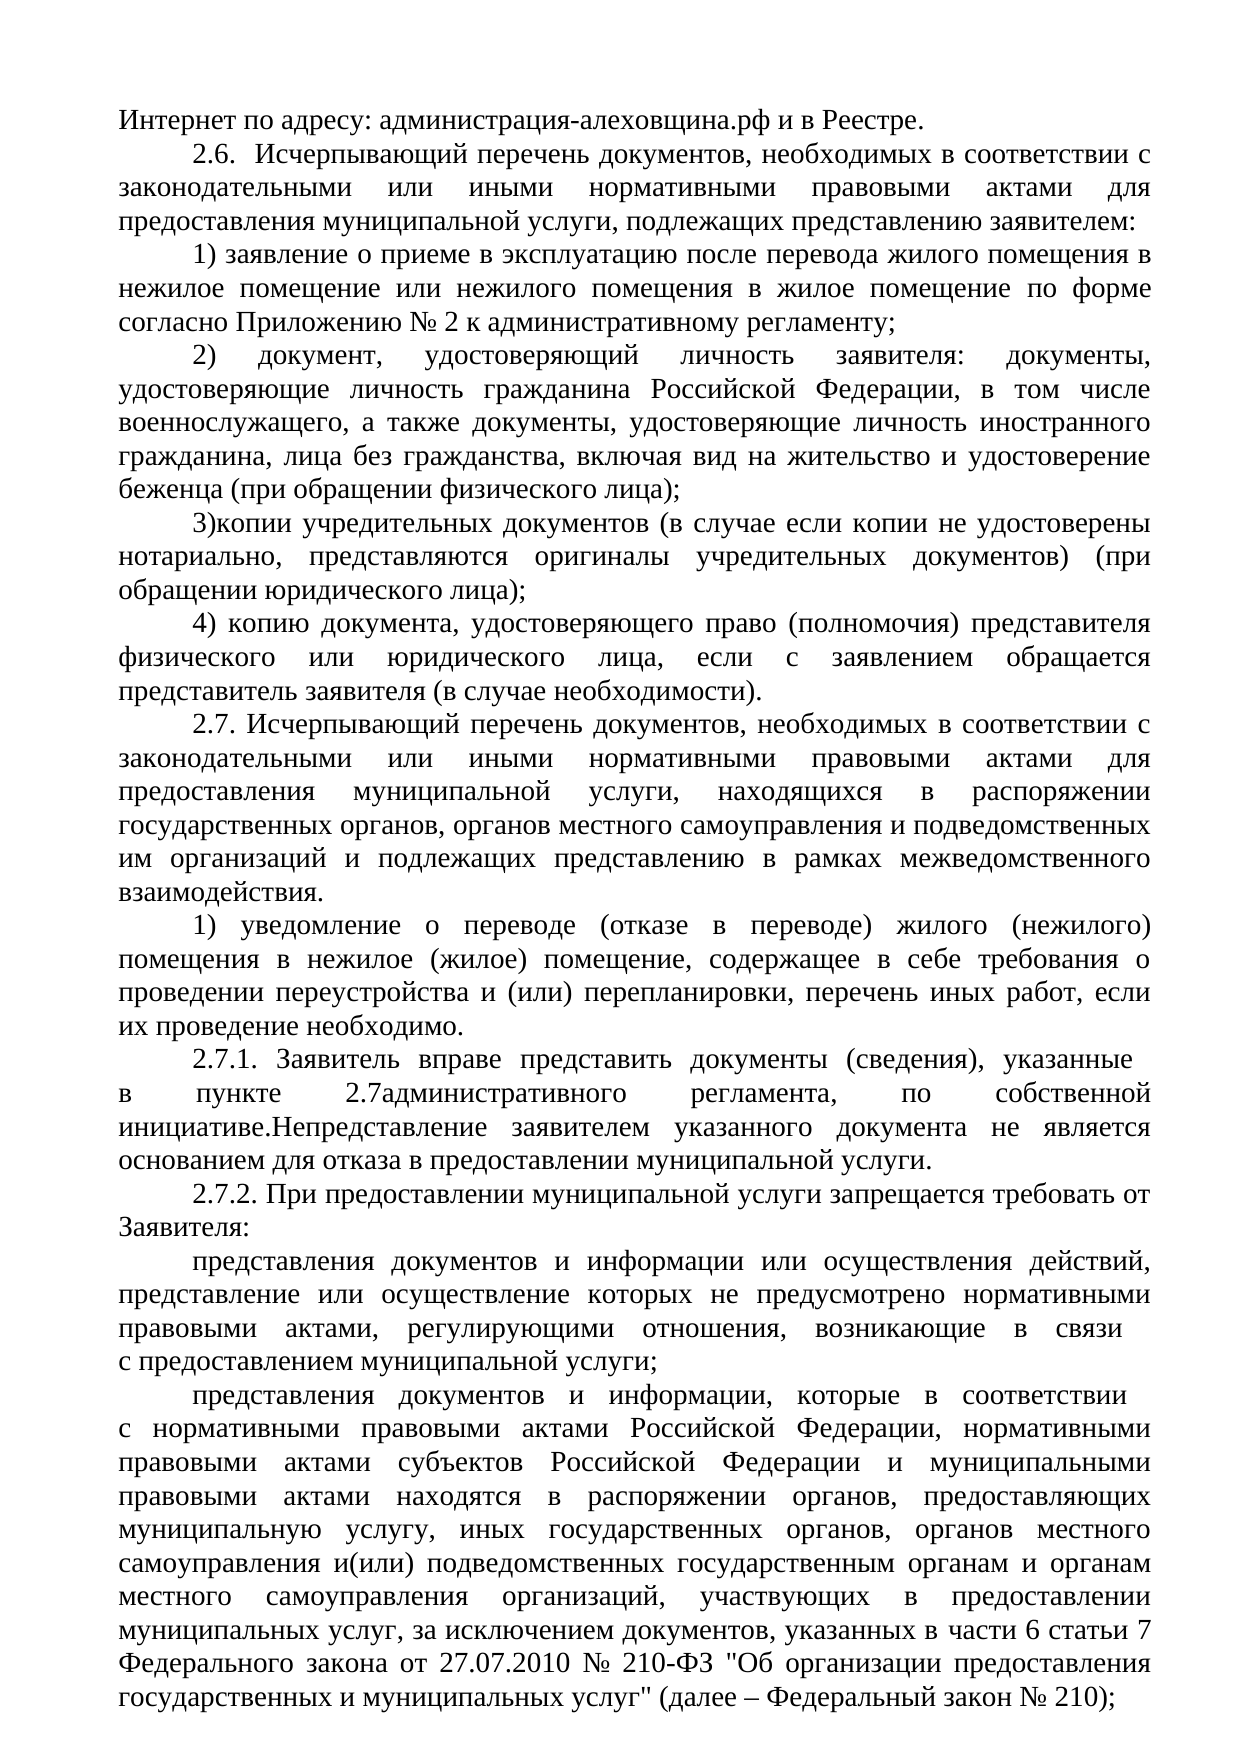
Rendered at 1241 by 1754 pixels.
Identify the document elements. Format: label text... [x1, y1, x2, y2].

text 4) копию документа, удостоверяющего право (полномочия) представителя физического или юридического лица, если с заявлением обращается представитель заявителя (в случае необходимости). [118, 606, 1152, 706]
text 1) заявление о приеме в эксплуатацию после перевода жилого помещения в нежилое помещение или нежилого помещения в жилое помещение по форме согласно Приложению № 2 к административному регламенту; [118, 237, 1152, 337]
title 2.6. Исчерпывающий перечень документов, необходимых в соответствии с законодательными или иными нормативными правовыми актами для предоставления муниципальной услуги, подлежащих представлению заявителем: [118, 136, 1152, 237]
text представления документов и информации или осуществления действий, представление или осуществление которых не предусмотрено нормативными правовыми актами, регулирующими отношения, возникающие в связи с предоставлением муниципальной услуги; [118, 1243, 1152, 1377]
text 2.7. Исчерпывающий перечень документов, необходимых в соответствии с законодательными или иными нормативными правовыми актами для предоставления муниципальной услуги, находящихся в распоряжении государственных органов, органов местного самоуправления и подведомственных им организаций и подлежащих представлению в рамках межведомственного взаимодействия. [118, 706, 1152, 907]
text 2.7.2. При предоставлении муниципальной услуги запрещается требовать от Заявителя: [118, 1176, 1152, 1243]
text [118, 102, 1152, 136]
text 3)копии учредительных документов (в случае если копии не удостоверены нотариально, представляются оригиналы учредительных документов) (при обращении юридического лица); [118, 505, 1152, 606]
text 2.7.1. Заявитель вправе представить документы (сведения), указанные в пункте 2.7административного регламента, по собственной инициативе.Непредставление заявителем указанного документа не является основанием для отказа в предоставлении муниципальной услуги. [118, 1042, 1152, 1176]
text представления документов и информации, которые в соответствии с нормативными правовыми актами Российской Федерации, нормативными правовыми актами субъектов Российской Федерации и муниципальными правовыми актами находятся в распоряжении органов, предоставляющих муниципальную услугу, иных государственных органов, органов местного самоуправления и(или) подведомственных государственным органам и органам местного самоуправления организаций, участвующих в предоставлении муниципальных услуг, за исключением документов, указанных в части 6 статьи 7 Федерального закона от 27.07.2010 № 210-ФЗ "Об организации предоставления государственных и муниципальных услуг" (далее – Федеральный закон № 210); [118, 1377, 1152, 1712]
text 1) уведомление о переводе (отказе в переводе) жилого (нежилого) помещения в нежилое (жилое) помещение, содержащее в себе требования о проведении переустройства и (или) перепланировки, перечень иных работ, если их проведение необходимо. [118, 907, 1152, 1042]
text 2) документ, удостоверяющий личность заявителя: документы, удостоверяющие личность гражданина Российской Федерации, в том числе военнослужащего, а также документы, удостоверяющие личность иностранного гражданина, лица без гражданства, включая вид на жительство и удостоверение беженца (при обращении физического лица); [118, 337, 1152, 505]
